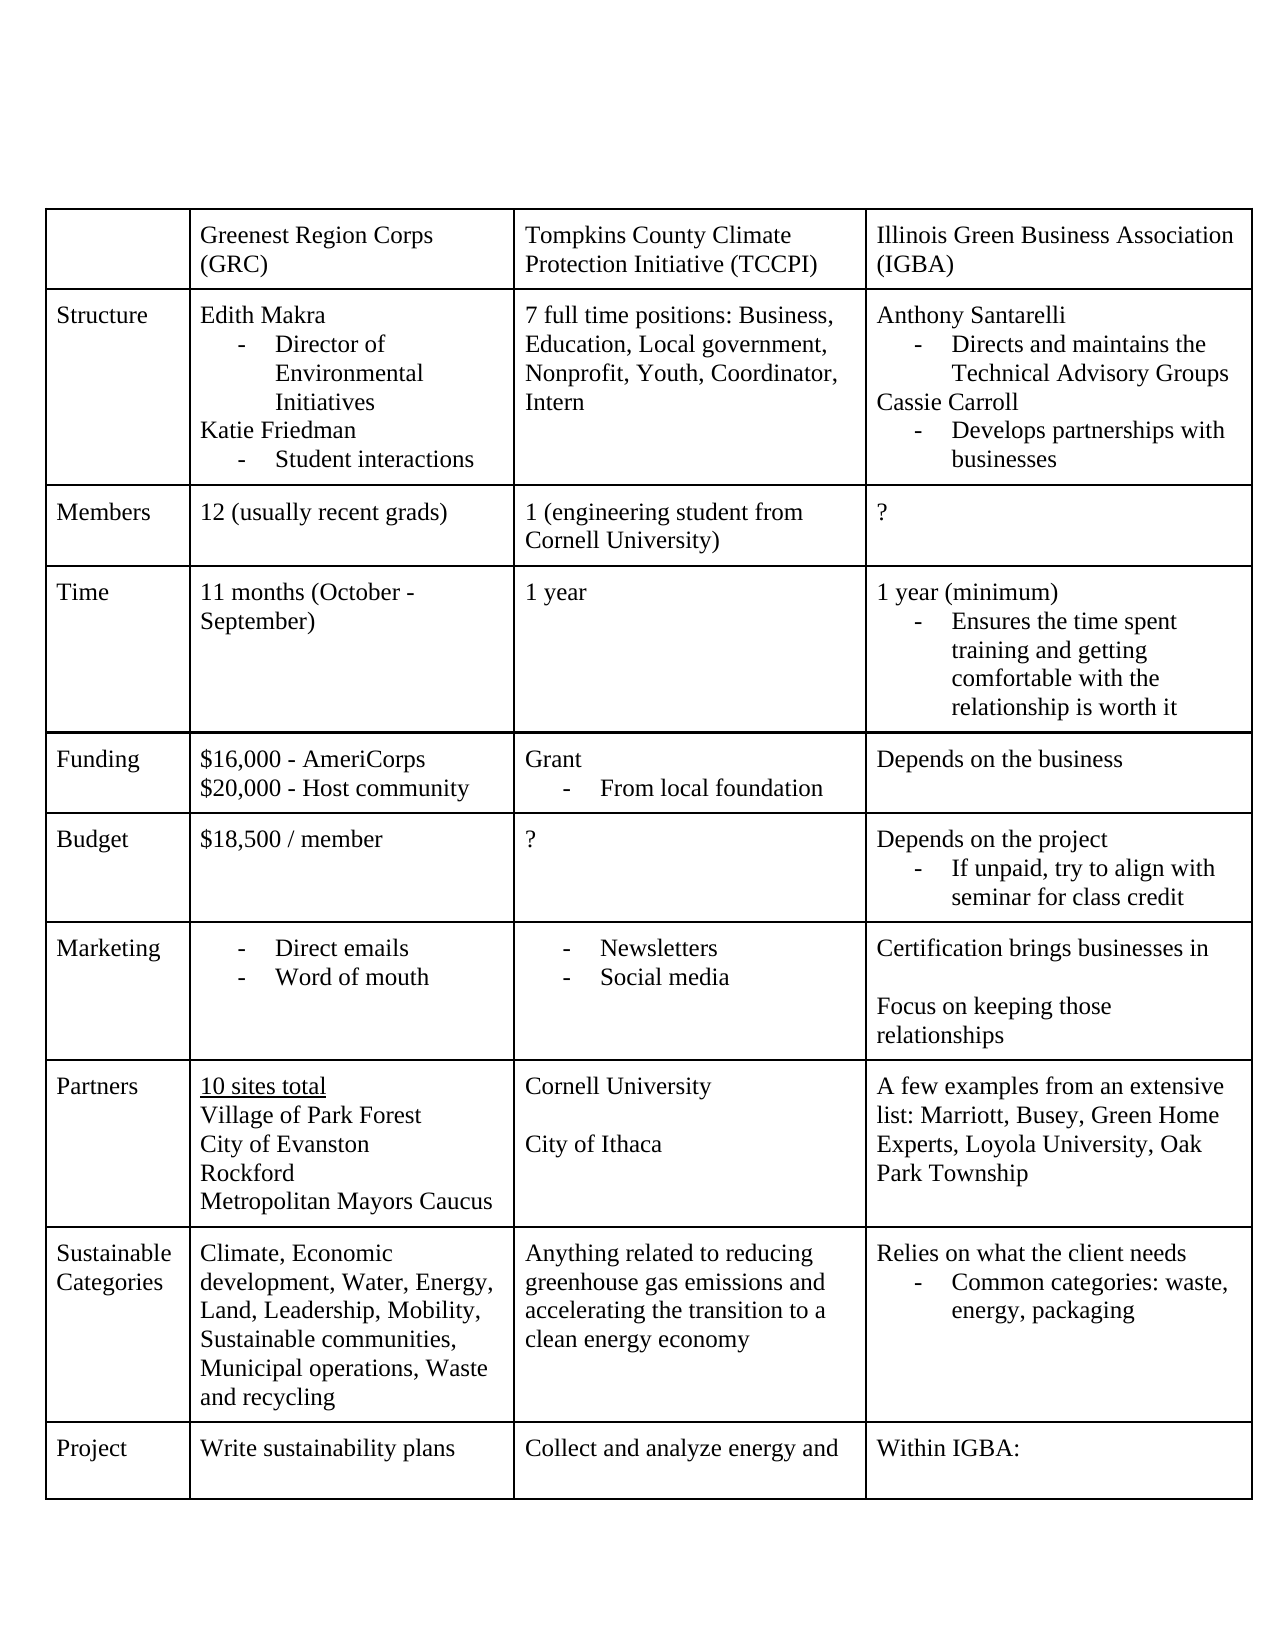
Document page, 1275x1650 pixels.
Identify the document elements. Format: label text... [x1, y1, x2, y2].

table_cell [515, 1423, 865, 1498]
table_cell Budget [47, 814, 189, 921]
table_header Greenest Region Corps (GRC) [191, 210, 513, 288]
table_cell Time [47, 567, 189, 731]
table_cell ? [515, 814, 865, 921]
table_cell Sustainable Categories [47, 1228, 189, 1421]
table_cell Project Examples [47, 1423, 189, 1498]
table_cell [867, 1423, 1251, 1498]
table_cell $18,500 / member [191, 814, 513, 921]
table_cell Members [47, 486, 189, 565]
table_cell Depends on the business [867, 734, 1251, 812]
table_cell $16,000 - AmeriCorps $20,000 - Host community [191, 734, 513, 812]
table_cell Depends on the project If unpaid, try to align with seminar for class credit [867, 814, 1251, 921]
table_cell Anthony Santarelli Directs and maintains the Technical Advisory Groups Cassie Carroll Develops partnerships with businesses [867, 290, 1251, 484]
table_cell 1 year (minimum) Ensures the time spent training and getting comfortable with the relationship is worth it [867, 567, 1251, 731]
table_cell Certification brings businesses in Focus on keeping those relationships [867, 923, 1251, 1059]
table_header Tompkins County Climate Protection Initiative (TCCPI) [515, 210, 865, 288]
table_cell 1 year [515, 567, 865, 731]
table_header Illinois Green Business Association (IGBA) [867, 210, 1251, 288]
table_cell Cornell University City of Ithaca [515, 1061, 865, 1226]
table_cell 12 (usually recent grads) [191, 486, 513, 565]
table_cell Relies on what the client needs Common categories: waste, energy, packaging [867, 1228, 1251, 1421]
table_cell A few examples from an extensive list: Marriott, Busey, Green Home Experts, Loyola University, Oak Park Township [867, 1061, 1251, 1226]
table_cell ? [867, 486, 1251, 565]
table_cell Direct emails Word of mouth [191, 923, 513, 1059]
table_cell Newsletters Social media [515, 923, 865, 1059]
table_cell Edith Makra Director of Environmental Initiatives Katie Friedman Student interactions [191, 290, 513, 484]
table_cell Partners [47, 1061, 189, 1226]
table_cell Anything related to reducing greenhouse gas emissions and accelerating the transition to a clean energy economy [515, 1228, 865, 1421]
table_header [47, 210, 189, 288]
table_cell Climate, Economic development, Water, Energy, Land, Leadership, Mobility, Sustainable communities, Municipal operations, Waste and recycling [191, 1228, 513, 1421]
table_cell Structure [47, 290, 189, 484]
table_cell Marketing [47, 923, 189, 1059]
table_cell Funding [47, 734, 189, 812]
table_cell 7 full time positions: Business, Education, Local government, Nonprofit, Youth, Coordinator, Intern [515, 290, 865, 484]
table_cell Grant From local foundation [515, 734, 865, 812]
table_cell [191, 1423, 513, 1498]
table_cell 11 months (October - September) [191, 567, 513, 731]
table_cell 10 sites total Village of Park Forest City of Evanston Rockford Metropolitan Mayors Caucus [191, 1061, 513, 1226]
table_cell 1 (engineering student from Cornell University) [515, 486, 865, 565]
